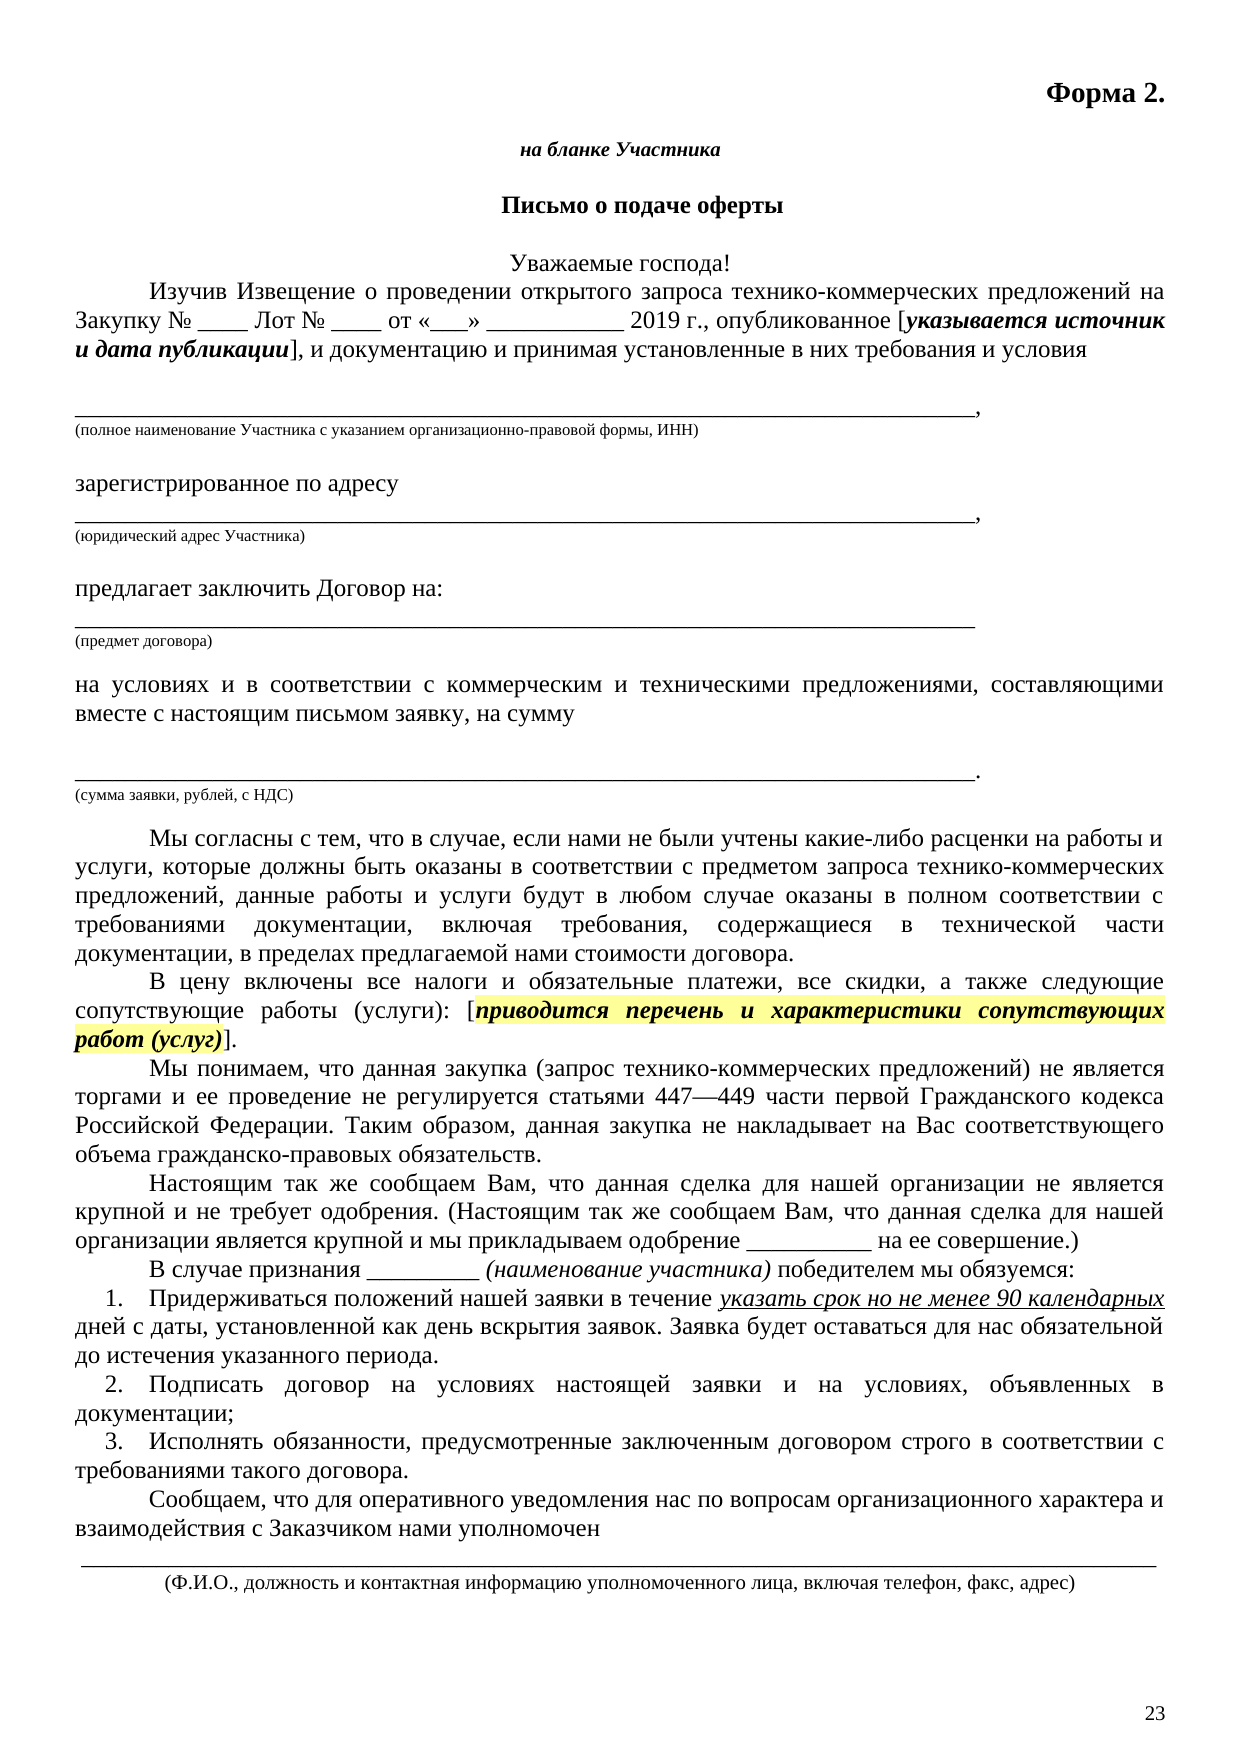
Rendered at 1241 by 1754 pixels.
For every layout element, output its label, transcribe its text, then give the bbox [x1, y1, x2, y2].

text предлагает заключить Договор на: [75, 573, 1165, 602]
text (предмет договора) [75, 631, 1165, 650]
text Форма 2. [75, 75, 1165, 108]
text В случае признания _________ (наименование участника) победителем мы обязуемся: [75, 1254, 1165, 1283]
text ______________________________________________________________________________________ [75, 1541, 1165, 1570]
text ________________________________________________________________________, [75, 391, 1165, 420]
text (юридический адрес Участника) [75, 526, 1165, 545]
text Изучив Извещение о проведении открытого запроса технико-коммерческих предложений на Закупку № ____ Лот № ____ от «___» ___________ 2019 г., опубликованное [указывается источник и дата публикации], и документацию и принимая установленные в них требования и условия [75, 276, 1165, 363]
text Уважаемые господа! [75, 248, 1165, 276]
text на условиях и в соответствии с коммерческим и техническими предложениями, составляющими вместе с настоящим письмом заявку, на сумму [75, 669, 1165, 727]
text (полное наименование Участника с указанием организационно-правовой формы, ИНН) [75, 420, 1165, 439]
text (Ф.И.О., должность и контактная информацию уполномоченного лица, включая телефон, факс, адрес) [75, 1570, 1165, 1594]
text Мы согласны с тем, что в случае, если нами не были учтены какие-либо расценки на работы и услуги, которые должны быть оказаны в соответствии с предметом запроса технико-коммерческих предложений, данные работы и услуги будут в любом случае оказаны в полном соответствии с требованиями документации, включая требования, содержащиеся в технической части документации, в пределах предлагаемой нами стоимости договора. [75, 823, 1165, 966]
text зарегистрированное по адресу [75, 468, 1165, 497]
text ________________________________________________________________________. [75, 756, 1165, 784]
text В цену включены все налоги и обязательные платежи, все скидки, а также следующие сопутствующие работы (услуги): [приводится перечень и характеристики сопутствующих работ (услуг)]. [75, 966, 1165, 1053]
text (сумма заявки, рублей, с НДС) [75, 784, 1165, 803]
text Настоящим так же сообщаем Вам, что данная сделка для нашей организации не является крупной и не требует одобрения. (Настоящим так же сообщаем Вам, что данная сделка для нашей организации является крупной и мы прикладываем одобрение __________ на ее совершение.) [75, 1168, 1165, 1254]
text Мы понимаем, что данная закупка (запрос технико-коммерческих предложений) не является торгами и ее проведение не регулируется статьями 447—449 части первой Гражданского кодекса Российской Федерации. Таким образом, данная закупка не накладывает на Вас соответствующего объема гражданско-правовых обязательств. [75, 1053, 1165, 1168]
list Придерживаться положений нашей заявки в течение указать срок но не менее 90 календарных дней с даты, установленной как день вскрытия заявок. Заявка будет оставаться для нас обязательной до истечения указанного периода. [75, 1283, 1165, 1369]
list Подписать договор на условиях настоящей заявки и на условиях, объявленных в документации; [75, 1369, 1165, 1426]
text Письмо о подаче оферты [75, 190, 1165, 219]
list Исполнять обязанности, предусмотренные заключенным договором строго в соответствии с требованиями такого договора. [75, 1426, 1165, 1484]
text на бланке Участника [75, 137, 1165, 161]
text Сообщаем, что для оперативного уведомления нас по вопросам организационного характера и взаимодействия с Заказчиком нами уполномочен [75, 1484, 1165, 1541]
text ________________________________________________________________________, [75, 497, 1165, 526]
text ________________________________________________________________________ [75, 602, 1165, 631]
